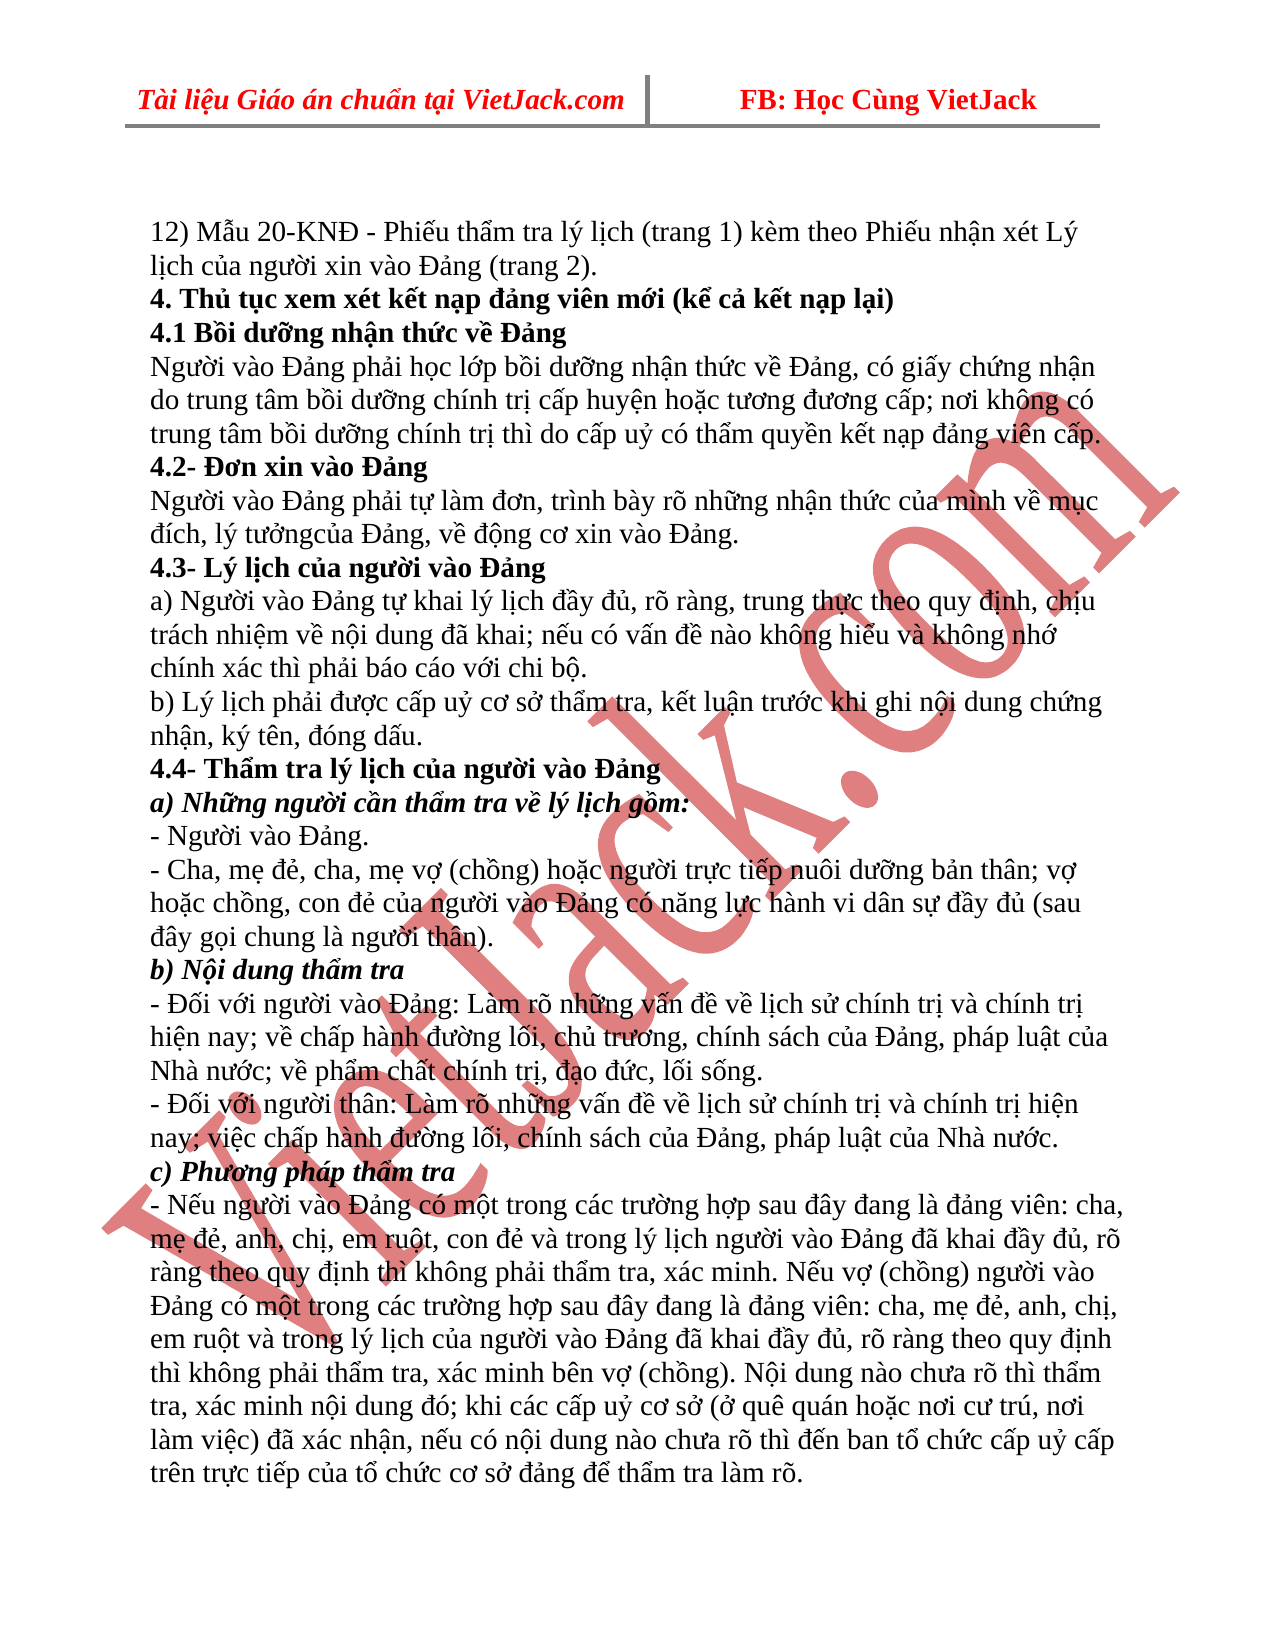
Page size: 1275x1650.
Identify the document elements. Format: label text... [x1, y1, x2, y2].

text b) Lý lịch phải được cấp uỷ cơ sở thẩm tra, kết luận trước khi ghi nội dung chứng nhận, ký tên, đóng dấu. [150, 684, 1125, 751]
text Người vào Đảng phải tự làm đơn, trình bày rõ những nhận thức của mình về mục đích, lý tưởngcủa Đảng, về động cơ xin vào Đảng. [150, 483, 1125, 550]
text a) Những người cần thẩm tra về lý lịch gồm: [150, 785, 1125, 818]
text - Đối với người thân: Làm rõ những vấn đề về lịch sử chính trị và chính trị hiện nay; việc chấp hành đường lối, chính sách của Đảng, pháp luật của Nhà nước. [150, 1087, 1125, 1154]
text a) Người vào Đảng tự khai lý lịch đầy đủ, rõ ràng, trung thực theo quy định, chịu trách nhiệm về nội dung đã khai; nếu có vấn đề nào không hiểu và không nhớ chính xác thì phải báo cáo với chi bộ. [150, 583, 1125, 684]
text 12) Mẫu 20-KNĐ - Phiếu thẩm tra lý lịch (trang 1) kèm theo Phiếu nhận xét Lý lịch của người xin vào Đảng (trang 2). [150, 214, 1125, 282]
text - Đối với người vào Đảng: Làm rõ những vấn đề về lịch sử chính trị và chính trị hiện nay; về chấp hành đường lối, chủ trương, chính sách của Đảng, pháp luật của Nhà nước; về phẩm chất chính trị, đạo đức, lối sống. [150, 986, 1125, 1087]
text b) Nội dung thẩm tra [150, 952, 1125, 986]
text - Cha, mẹ đẻ, cha, mẹ vợ (chồng) hoặc người trực tiếp nuôi dưỡng bản thân; vợ hoặc chồng, con đẻ của người vào Đảng có năng lực hành vi dân sự đầy đủ (sau đây gọi chung là người thân). [150, 852, 1125, 952]
text 4.4- Thẩm tra lý lịch của người vào Đảng [150, 751, 1125, 785]
text 4.3- Lý lịch của người vào Đảng [150, 550, 1125, 583]
text 4.1 Bồi dưỡng nhận thức về Đảng [150, 315, 1125, 349]
text 4.2- Đơn xin vào Đảng [150, 449, 1125, 483]
text c) Phương pháp thẩm tra [150, 1154, 1125, 1187]
text 4. Thủ tục xem xét kết nạp đảng viên mới (kể cả kết nạp lại) [150, 282, 1125, 315]
text Người vào Đảng phải học lớp bồi dưỡng nhận thức về Đảng, có giấy chứng nhận do trung tâm bồi dưỡng chính trị cấp huyện hoặc tương đương cấp; nơi không có trung tâm bồi dưỡng chính trị thì do cấp uỷ có thẩm quyền kết nạp đảng viên cấp. [150, 349, 1125, 449]
text - Nếu người vào Đảng có một trong các trường hợp sau đây đang là đảng viên: cha, mẹ đẻ, anh, chị, em ruột, con đẻ và trong lý lịch người vào Đảng đã khai đầy đủ, rõ ràng theo quy định thì không phải thẩm tra, xác minh. Nếu vợ (chồng) người vào Đảng có một trong các trường hợp sau đây đang là đảng viên: cha, mẹ đẻ, anh, chị, em ruột và trong lý lịch của người vào Đảng đã khai đầy đủ, rõ ràng theo quy định thì không phải thẩm tra, xác minh bên vợ (chồng). Nội dung nào chưa rõ thì thẩm tra, xác minh nội dung đó; khi các cấp uỷ cơ sở (ở quê quán hoặc nơi cư trú, nơi làm việc) đã xác nhận, nếu có nội dung nào chưa rõ thì đến ban tổ chức cấp uỷ cấp trên trực tiếp của tổ chức cơ sở đảng để thẩm tra làm rõ. [150, 1187, 1125, 1489]
text - Người vào Đảng. [150, 818, 1125, 852]
